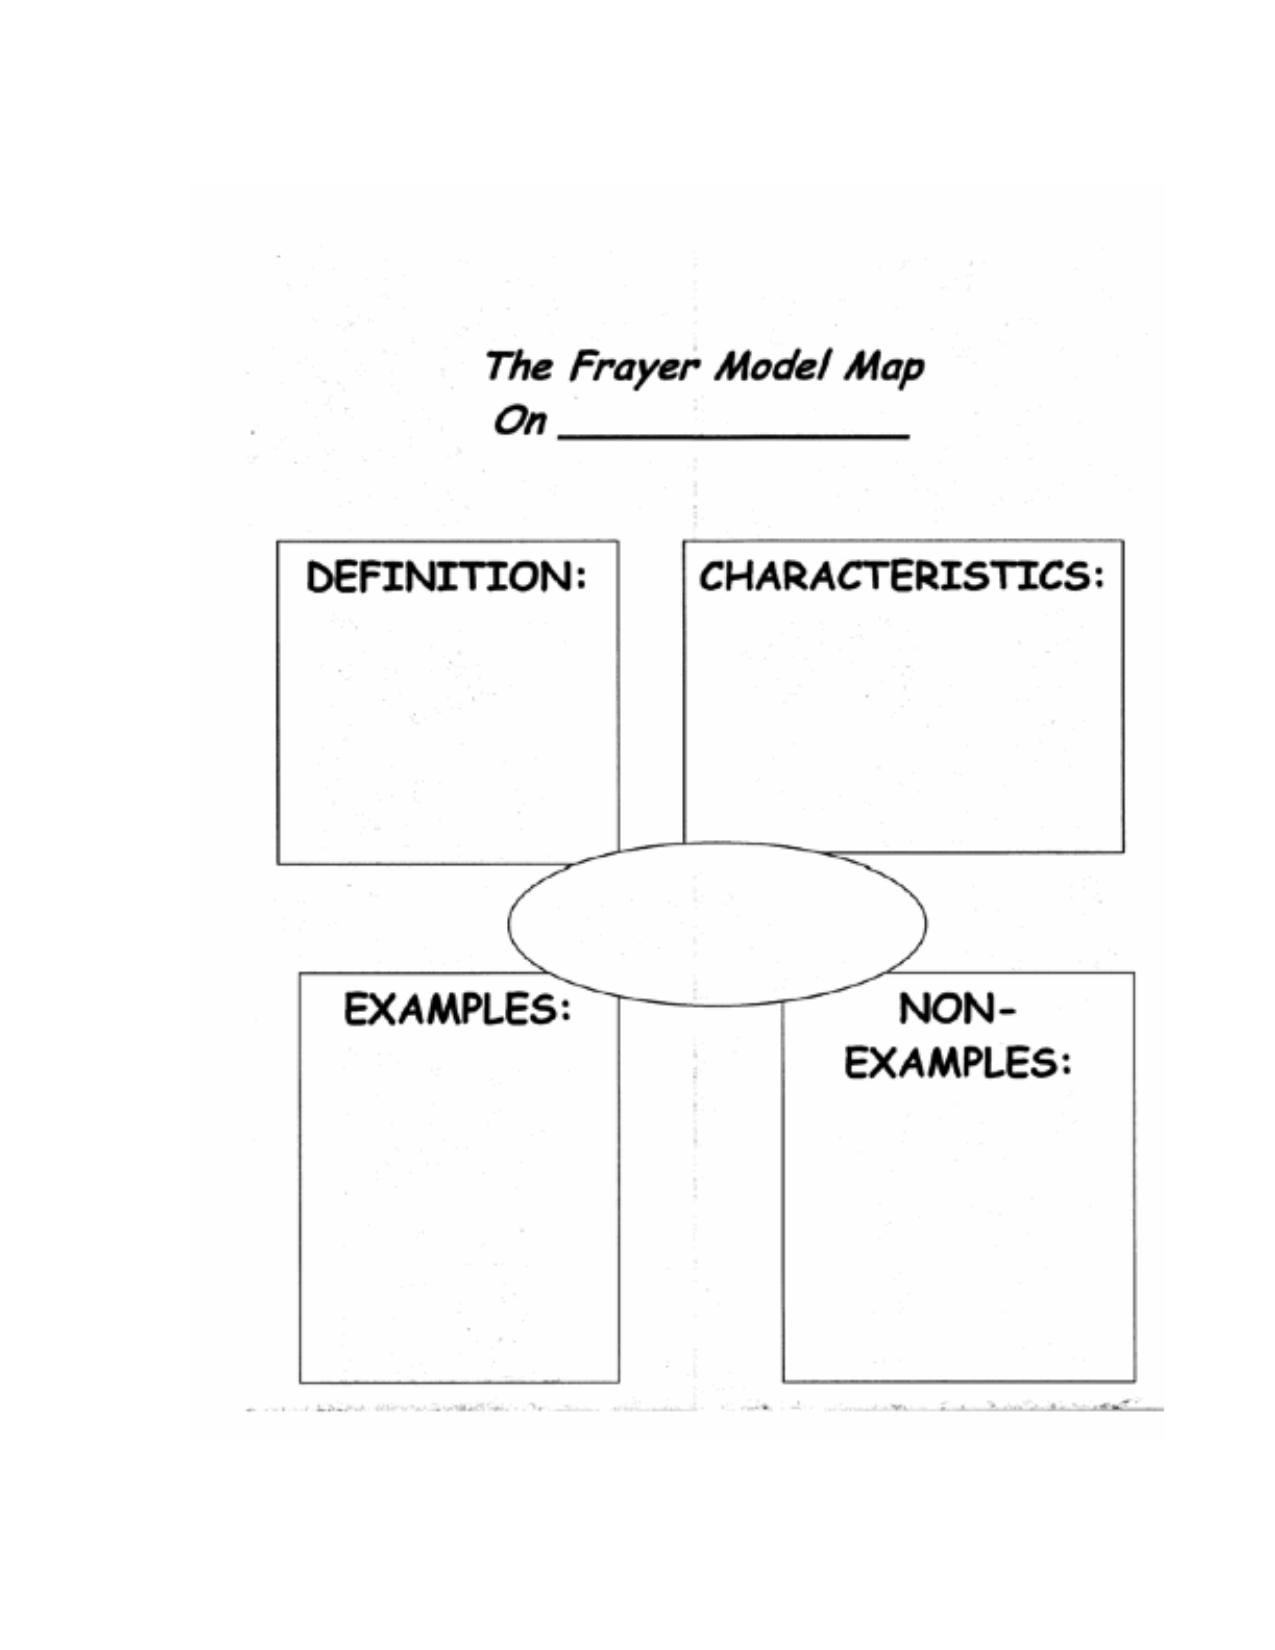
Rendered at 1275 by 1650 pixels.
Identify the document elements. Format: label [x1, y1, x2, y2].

picture [187, 179, 1167, 1443]
